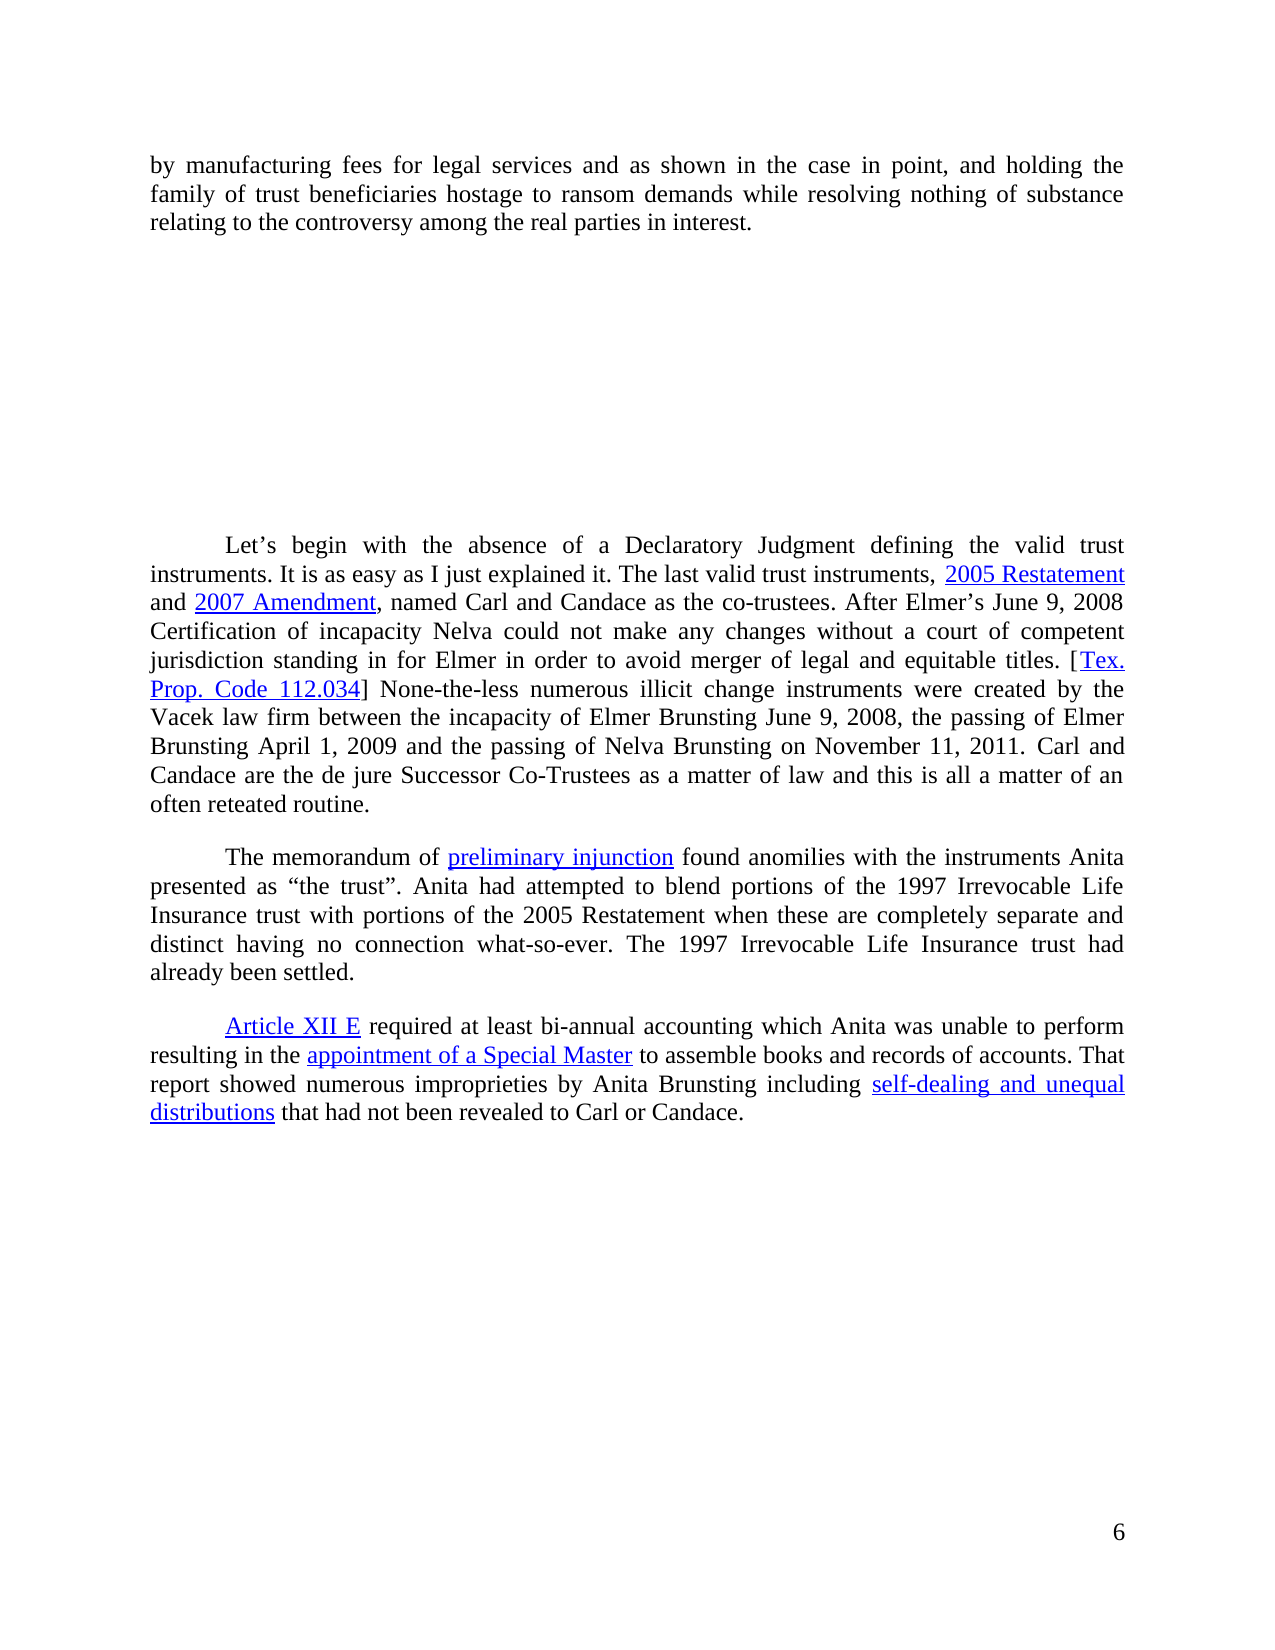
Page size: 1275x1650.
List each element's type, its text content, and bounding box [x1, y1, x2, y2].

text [150, 150, 1125, 236]
text Article XII E required at least bi-annual accounting which Anita was unable to perform resulting in the appointment of a Special Master to assemble books and records of accounts. That report showed numerous improprieties by Anita Brunsting including self-dealing and unequal distributions that had not been revealed to Carl or Candace. [150, 1011, 1125, 1126]
text Let’s begin with the absence of a Declaratory Judgment defining the valid trust instruments. It is as easy as I just explained it. The last valid trust instruments, 2005 Restatement and 2007 Amendment, named Carl and Candace as the co-trustees. After Elmer’s June 9, 2008 Certification of incapacity Nelva could not make any changes without a court of competent jurisdiction standing in for Elmer in order to avoid merger of legal and equitable titles. [Tex. Prop. Code 112.034] None-the-less numerous illicit change instruments were created by the Vacek law firm between the incapacity of Elmer Brunsting June 9, 2008, the passing of Elmer Brunsting April 1, 2009 and the passing of Nelva Brunsting on November 11, 2011. Carl and Candace are the de jure Successor Co-Trustees as a matter of law and this is all a matter of an often reteated routine. [150, 530, 1125, 817]
text The memorandum of preliminary injunction found anomilies with the instruments Anita presented as “the trust”. Anita had attempted to blend portions of the 1997 Irrevocable Life Insurance trust with portions of the 2005 Restatement when these are completely separate and distinct having no connection what-so-ever. The 1997 Irrevocable Life Insurance trust had already been settled. [150, 842, 1125, 986]
